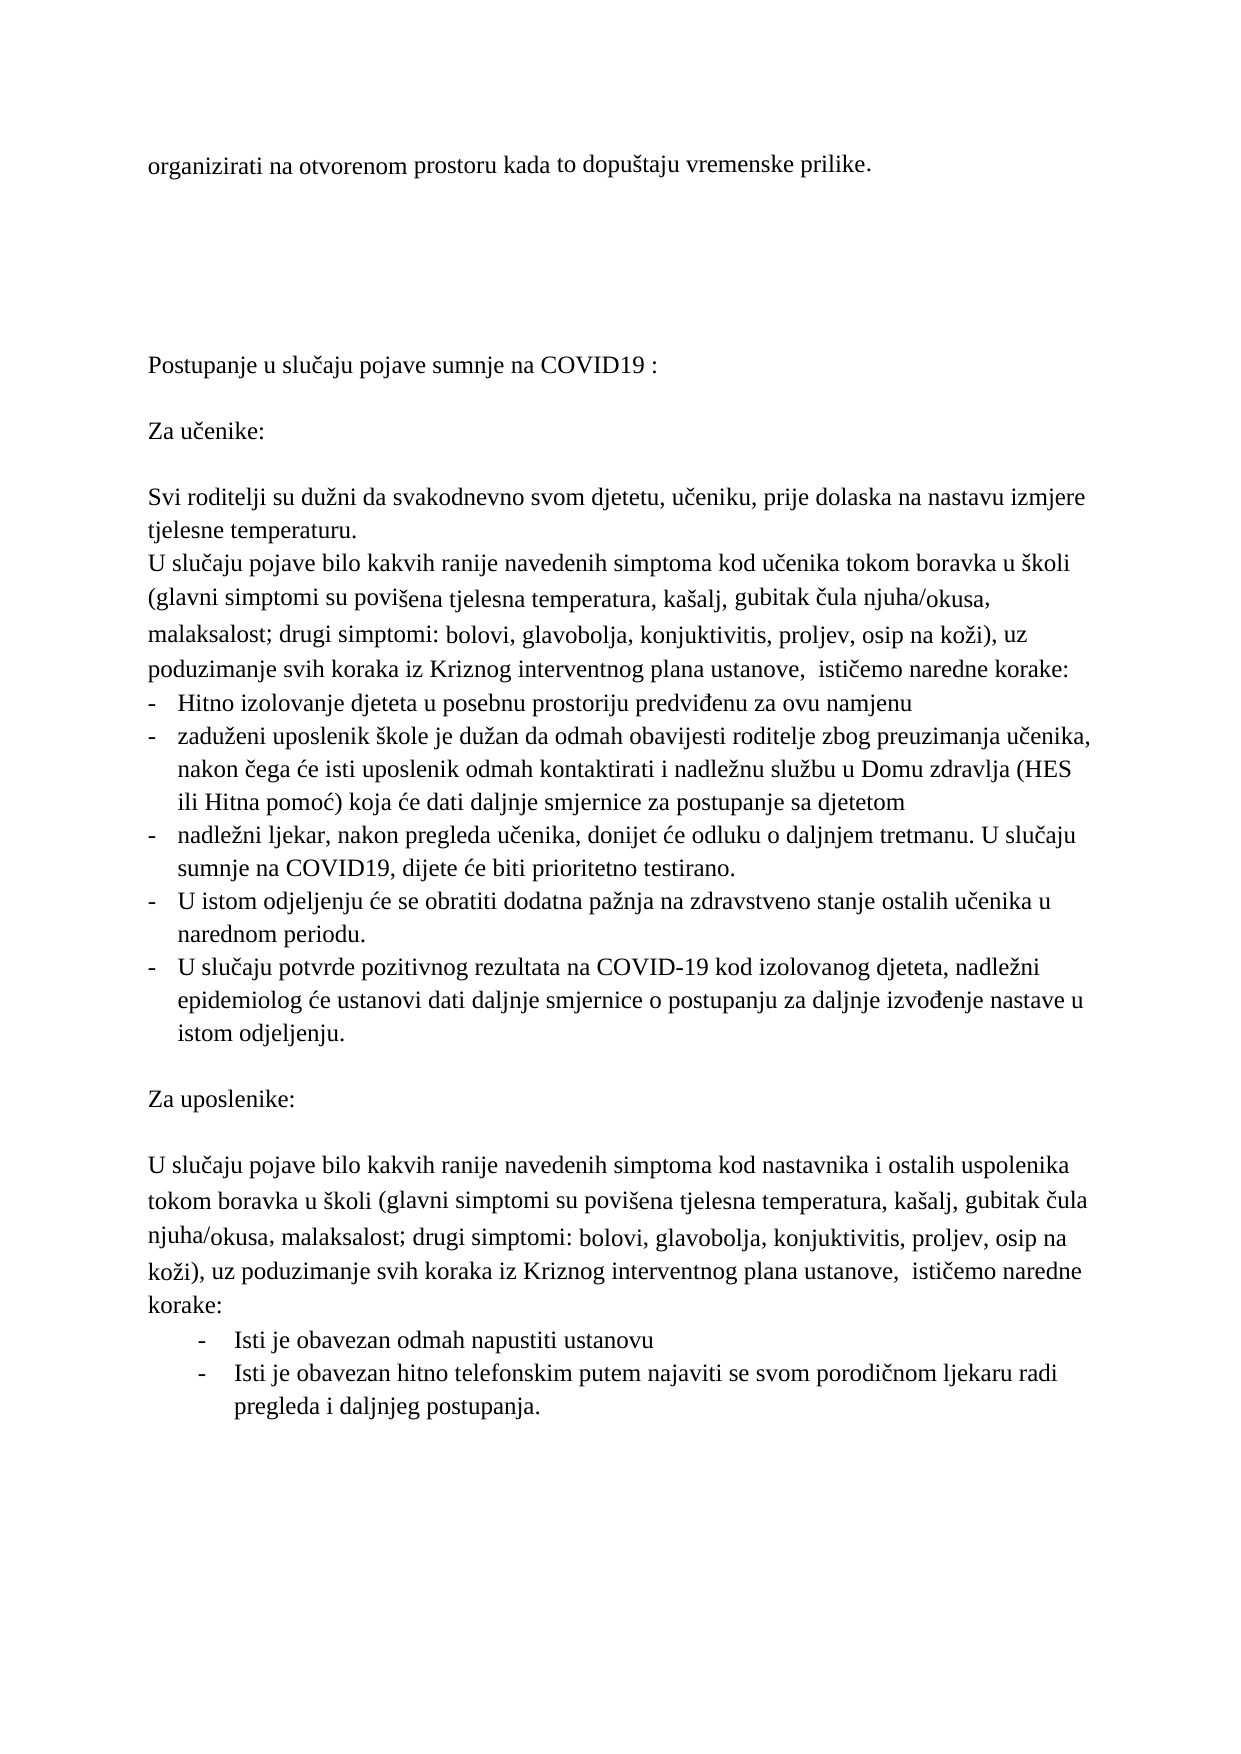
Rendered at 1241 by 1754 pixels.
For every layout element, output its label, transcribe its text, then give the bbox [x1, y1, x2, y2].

list nadležni ljekar, nakon pregleda učenika, donijet će odluku o daljnjem tretmanu. U slučaju sumnje na COVID19, dijete će biti prioritetno testirano. [148, 820, 1093, 882]
text U slučaju pojave bilo kakvih ranije navedenih simptoma kod učenika tokom boravka u školi (glavni simptomi su povišena tjelesna temperatura, kašalj, gubitak čula njuha/okusa, malaksalost; drugi simptomi: bolovi, glavobolja, konjuktivitis, proljev, osip na koži), uz poduzimanje svih koraka iz Kriznog interventnog plana ustanove, ističemo naredne korake: [148, 548, 1093, 683]
list U istom odjeljenju će se obratiti dodatna pažnja na zdravstveno stanje ostalih učenika u narednom periodu. [148, 886, 1093, 948]
list U slučaju potvrde pozitivnog rezultata na COVID-19 kod izolovanog djeteta, nadležni epidemiolog će ustanovi dati daljnje smjernice o postupanju za daljnje izvođenje nastave u istom odjeljenju. [148, 952, 1093, 1047]
list Hitno izolovanje djeteta u posebnu prostoriju predviđenu za ovu namjenu [148, 688, 1093, 717]
text Za učenike: [148, 416, 1093, 445]
list zaduženi uposlenik škole je dužan da odmah obavijesti roditelje zbog preuzimanja učenika, nakon čega će isti uposlenik odmah kontaktirati i nadležnu službu u Domu zdravlja (HES ili Hitna pomoć) koja će dati daljnje smjernice za postupanje sa djetetom [148, 721, 1093, 816]
text organizirati na otvorenom prostoru kada to dopuštaju vremenske prilike. [148, 148, 1093, 180]
text Za uposlenike: [148, 1084, 1093, 1113]
list Isti je obavezan odmah napustiti ustanovu [198, 1325, 1093, 1353]
list Isti je obavezan hitno telefonskim putem najaviti se svom porodičnom ljekaru radi pregleda i daljnjeg postupanja. [198, 1358, 1093, 1419]
text Postupanje u slučaju pojave sumnje na COVID19 : [148, 350, 1093, 379]
text U slučaju pojave bilo kakvih ranije navedenih simptoma kod nastavnika i ostalih uspolenika tokom boravka u školi (glavni simptomi su povišena tjelesna temperatura, kašalj, gubitak čula njuha/okusa, malaksalost; drugi simptomi: bolovi, glavobolja, konjuktivitis, proljev, osip na koži), uz poduzimanje svih koraka iz Kriznog interventnog plana ustanove, ističemo naredne korake: [148, 1150, 1093, 1320]
text Svi roditelji su dužni da svakodnevno svom djetetu, učeniku, prije dolaska na nastavu izmjere tjelesne temperaturu. [148, 482, 1093, 544]
